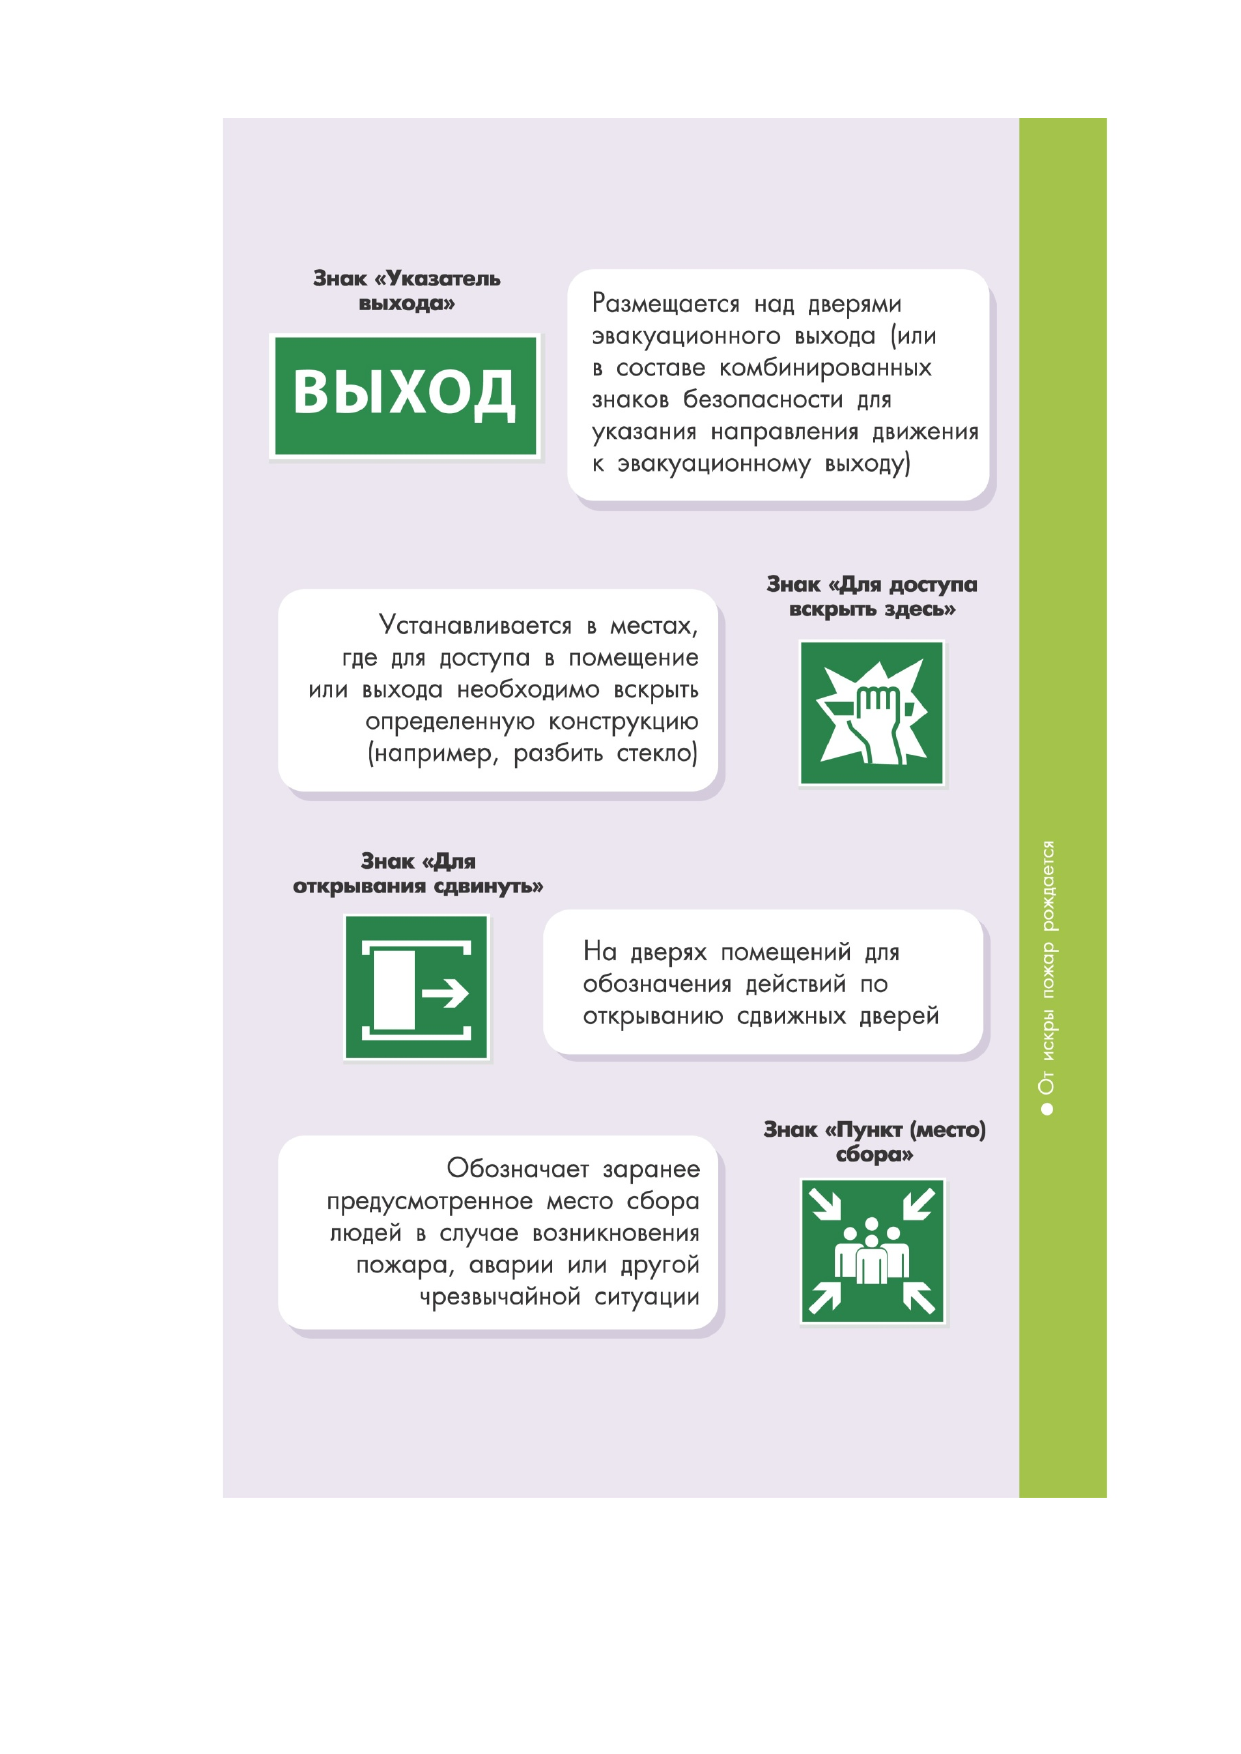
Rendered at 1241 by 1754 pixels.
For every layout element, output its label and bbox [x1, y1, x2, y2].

picture [177, 118, 1152, 1498]
